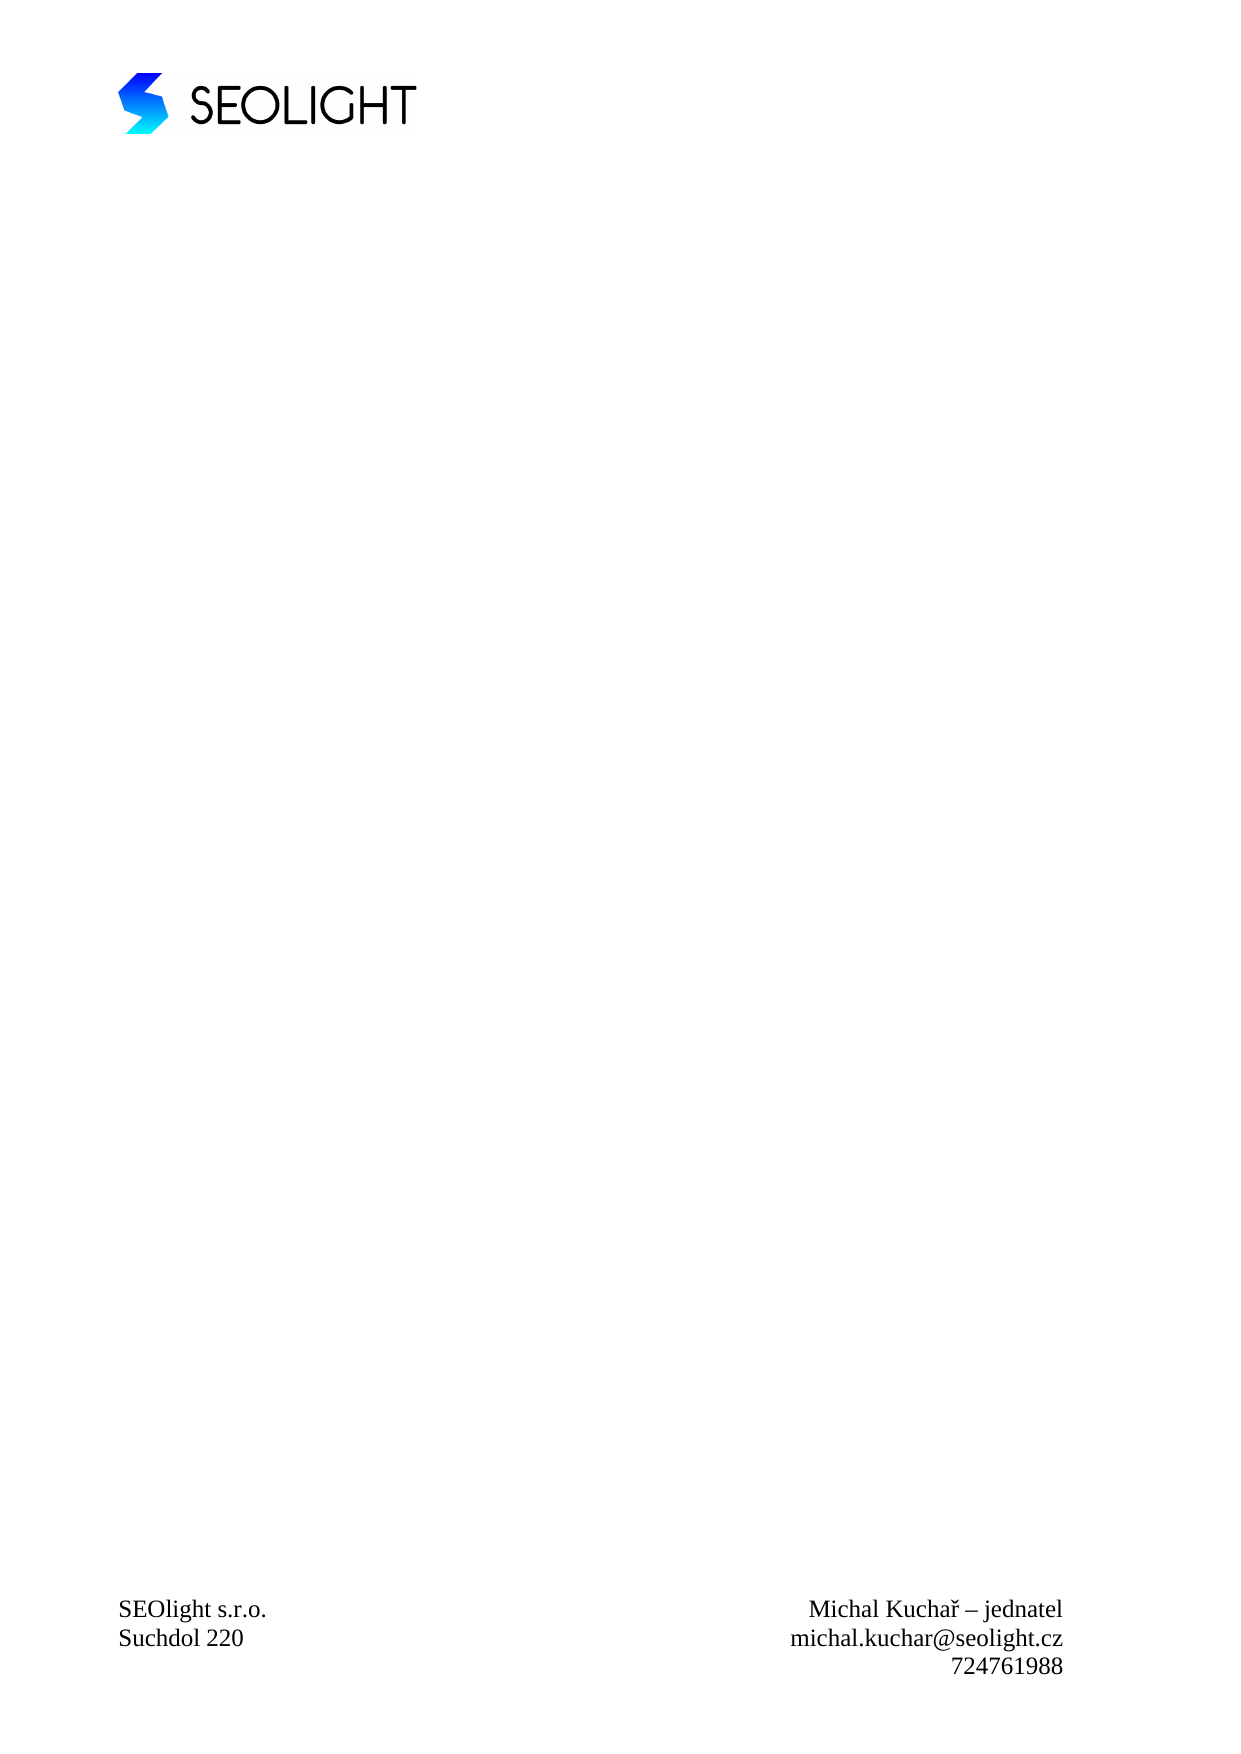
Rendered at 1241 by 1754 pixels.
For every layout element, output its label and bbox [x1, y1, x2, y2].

picture [118, 73, 417, 134]
